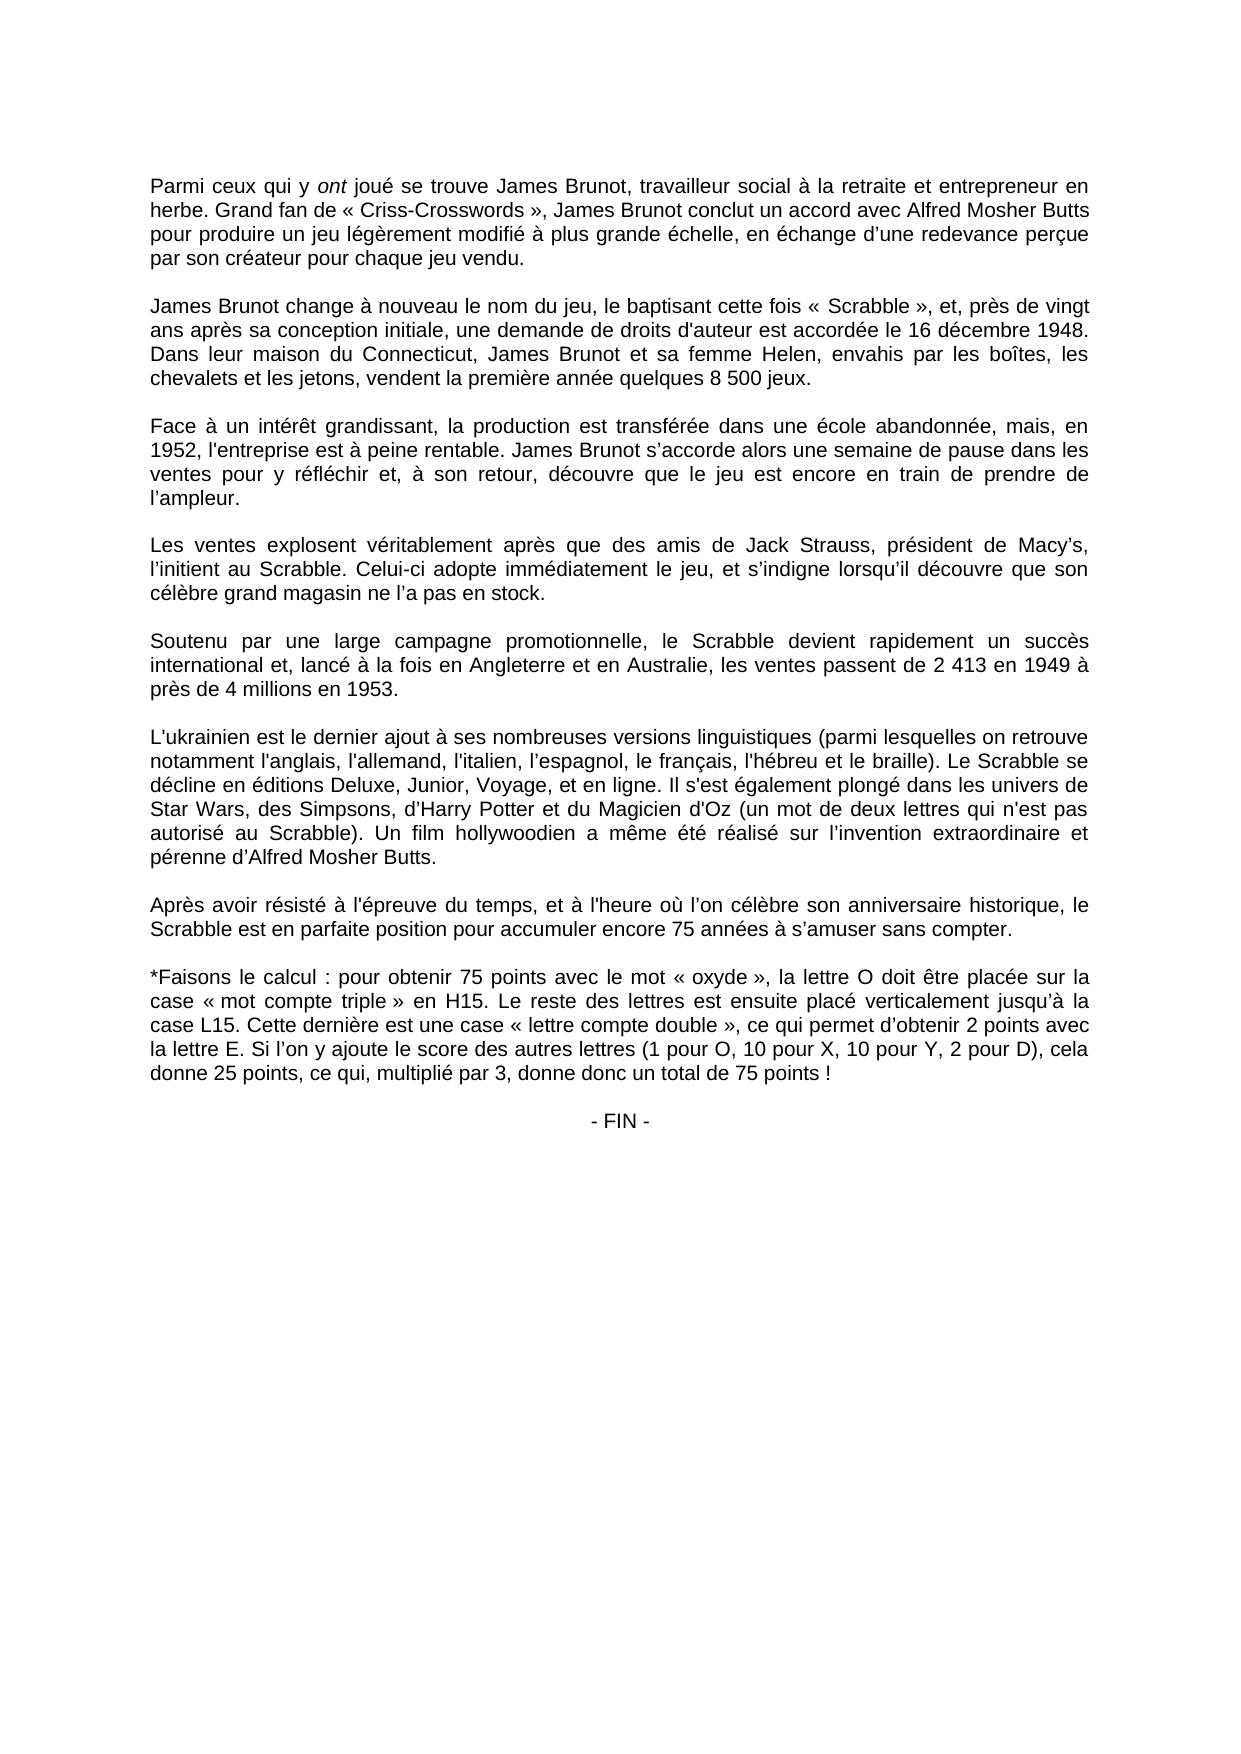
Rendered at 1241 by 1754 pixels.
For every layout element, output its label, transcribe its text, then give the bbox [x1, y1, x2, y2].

text Les ventes explosent véritablement après que des amis de Jack Strauss, président de Macy’s, l’initient au Scrabble. Celui-ci adopte immédiatement le jeu, et s’indigne lorsqu’il découvre que son célèbre grand magasin ne l’a pas en stock. [150, 533, 1090, 605]
text Soutenu par une large campagne promotionnelle, le Scrabble devient rapidement un succès international et, lancé à la fois en Angleterre et en Australie, les ventes passent de 2 413 en 1949 à près de 4 millions en 1953. [150, 629, 1090, 701]
text - FIN - [150, 1108, 1090, 1132]
text Après avoir résisté à l'épreuve du temps, et à l'heure où l’on célèbre son anniversaire historique, le Scrabble est en parfaite position pour accumuler encore 75 années à s’amuser sans compter. [150, 893, 1090, 941]
text Parmi ceux qui y ont joué se trouve James Brunot, travailleur social à la retraite et entrepreneur en herbe. Grand fan de « Criss-Crosswords », James Brunot conclut un accord avec Alfred Mosher Butts pour produire un jeu légèrement modifié à plus grande échelle, en échange d’une redevance perçue par son créateur pour chaque jeu vendu. [150, 174, 1090, 270]
text Face à un intérêt grandissant, la production est transférée dans une école abandonnée, mais, en 1952, l'entreprise est à peine rentable. James Brunot s’accorde alors une semaine de pause dans les ventes pour y réfléchir et, à son retour, découvre que le jeu est encore en train de prendre de l’ampleur. [150, 413, 1090, 509]
text *Faisons le calcul : pour obtenir 75 points avec le mot « oxyde », la lettre O doit être placée sur la case « mot compte triple » en H15. Le reste des lettres est ensuite placé verticalement jusqu’à la case L15. Cette dernière est une case « lettre compte double », ce qui permet d’obtenir 2 points avec la lettre E. Si l’on y ajoute le score des autres lettres (1 pour O, 10 pour X, 10 pour Y, 2 pour D), cela donne 25 points, ce qui, multiplié par 3, donne donc un total de 75 points ! [150, 965, 1090, 1084]
text James Brunot change à nouveau le nom du jeu, le baptisant cette fois « Scrabble », et, près de vingt ans après sa conception initiale, une demande de droits d'auteur est accordée le 16 décembre 1948. Dans leur maison du Connecticut, James Brunot et sa femme Helen, envahis par les boîtes, les chevalets et les jetons, vendent la première année quelques 8 500 jeux. [150, 294, 1090, 389]
text L'ukrainien est le dernier ajout à ses nombreuses versions linguistiques (parmi lesquelles on retrouve notamment l'anglais, l'allemand, l'italien, l’espagnol, le français, l'hébreu et le braille). Le Scrabble se décline en éditions Deluxe, Junior, Voyage, et en ligne. Il s'est également plongé dans les univers de Star Wars, des Simpsons, d’Harry Potter et du Magicien d'Oz (un mot de deux lettres qui n'est pas autorisé au Scrabble). Un film hollywoodien a même été réalisé sur l’invention extraordinaire et pérenne d’Alfred Mosher Butts. [150, 725, 1090, 869]
